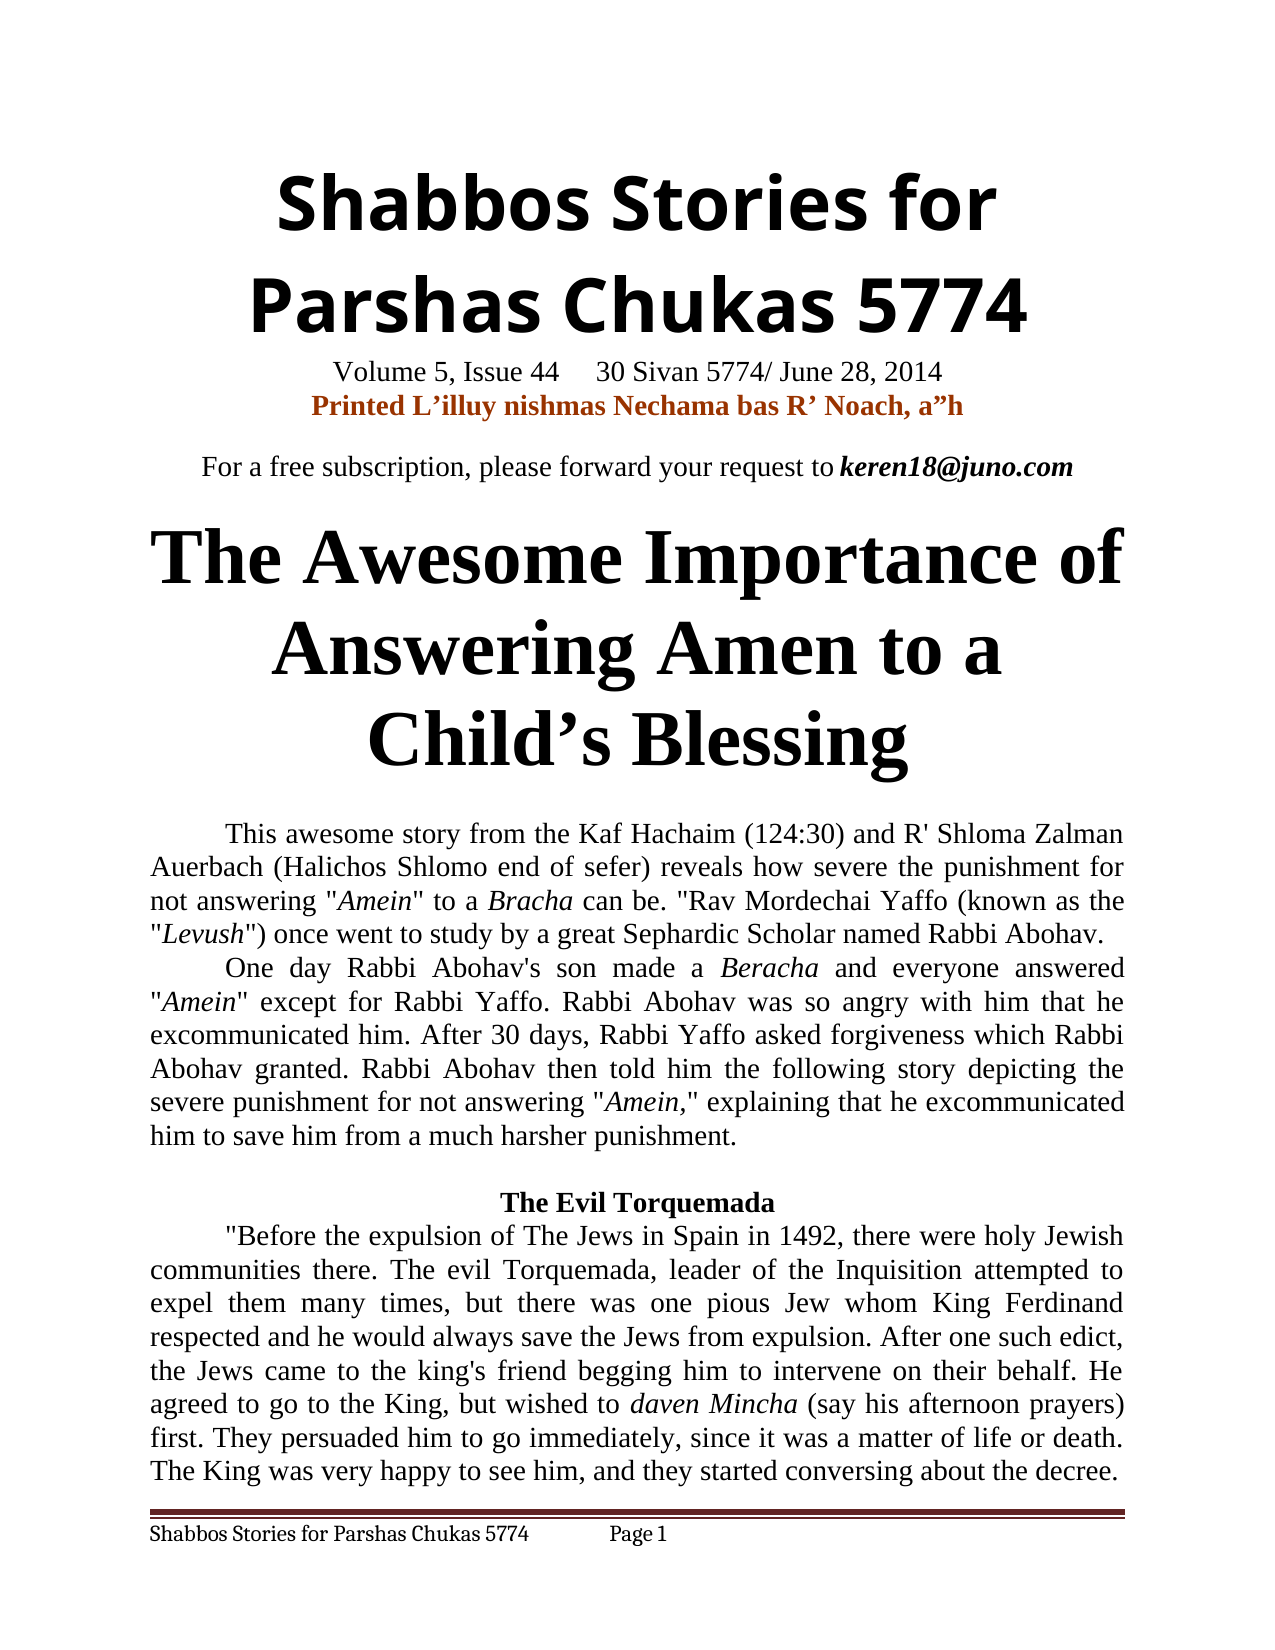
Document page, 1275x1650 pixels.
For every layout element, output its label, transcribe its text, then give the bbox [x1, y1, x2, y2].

text For a free subscription, please forward your request to keren18@juno.com [150, 449, 1125, 483]
text Shabbos Stories for [150, 150, 1125, 252]
text Parshas Chukas 5774 [150, 252, 1125, 354]
text The Awesome Importance of Answering Amen to a Child’s Blessing [150, 509, 1125, 782]
text Printed L’illuy nishmas Nechama bas R’ Noach, a”h [150, 388, 1125, 421]
text This awesome story from the Kaf Hachaim (124:30) and R' Shloma Zalman Auerbach (Halichos Shlomo end of sefer) reveals how severe the punishment for not answering "Amein" to a Bracha can be. "Rav Mordechai Yaffo (known as the "Levush") once went to study by a great Sephardic Scholar named Rabbi Abohav. [150, 816, 1125, 950]
text The Evil Torquemada [150, 1185, 1125, 1218]
text "Before the expulsion of The Jews in in 1492, there were holy Jewish communities there. The evil Torquemada, leader of the Inquisition attempted to expel them many times, but there was one pious Jew whom King Ferdinand respected and he would always save the Jews from expulsion. After one such edict, the Jews came to the king's friend begging him to intervene on their behalf. He agreed to go to the King, but wished to daven Mincha (say his afternoon prayers) first. They persuaded him to go immediately, since it was a matter of life or death. The King was very happy to see him, and they started conversing about the decree. [150, 1218, 1125, 1487]
text One day Rabbi Abohav's son made a Beracha and everyone answered "Amein" except for Rabbi Yaffo. Rabbi Abohav was so angry with him that he excommunicated him. After 30 days, Rabbi Yaffo asked forgiveness which Rabbi Abohav granted. Rabbi Abohav then told him the following story depicting the severe punishment for not answering "Amein," explaining that he excommunicated him to save him from a much harsher punishment. [150, 950, 1125, 1151]
text Volume 5, Issue 44 30 Sivan 5774/ June 28, 2014 [150, 354, 1125, 388]
